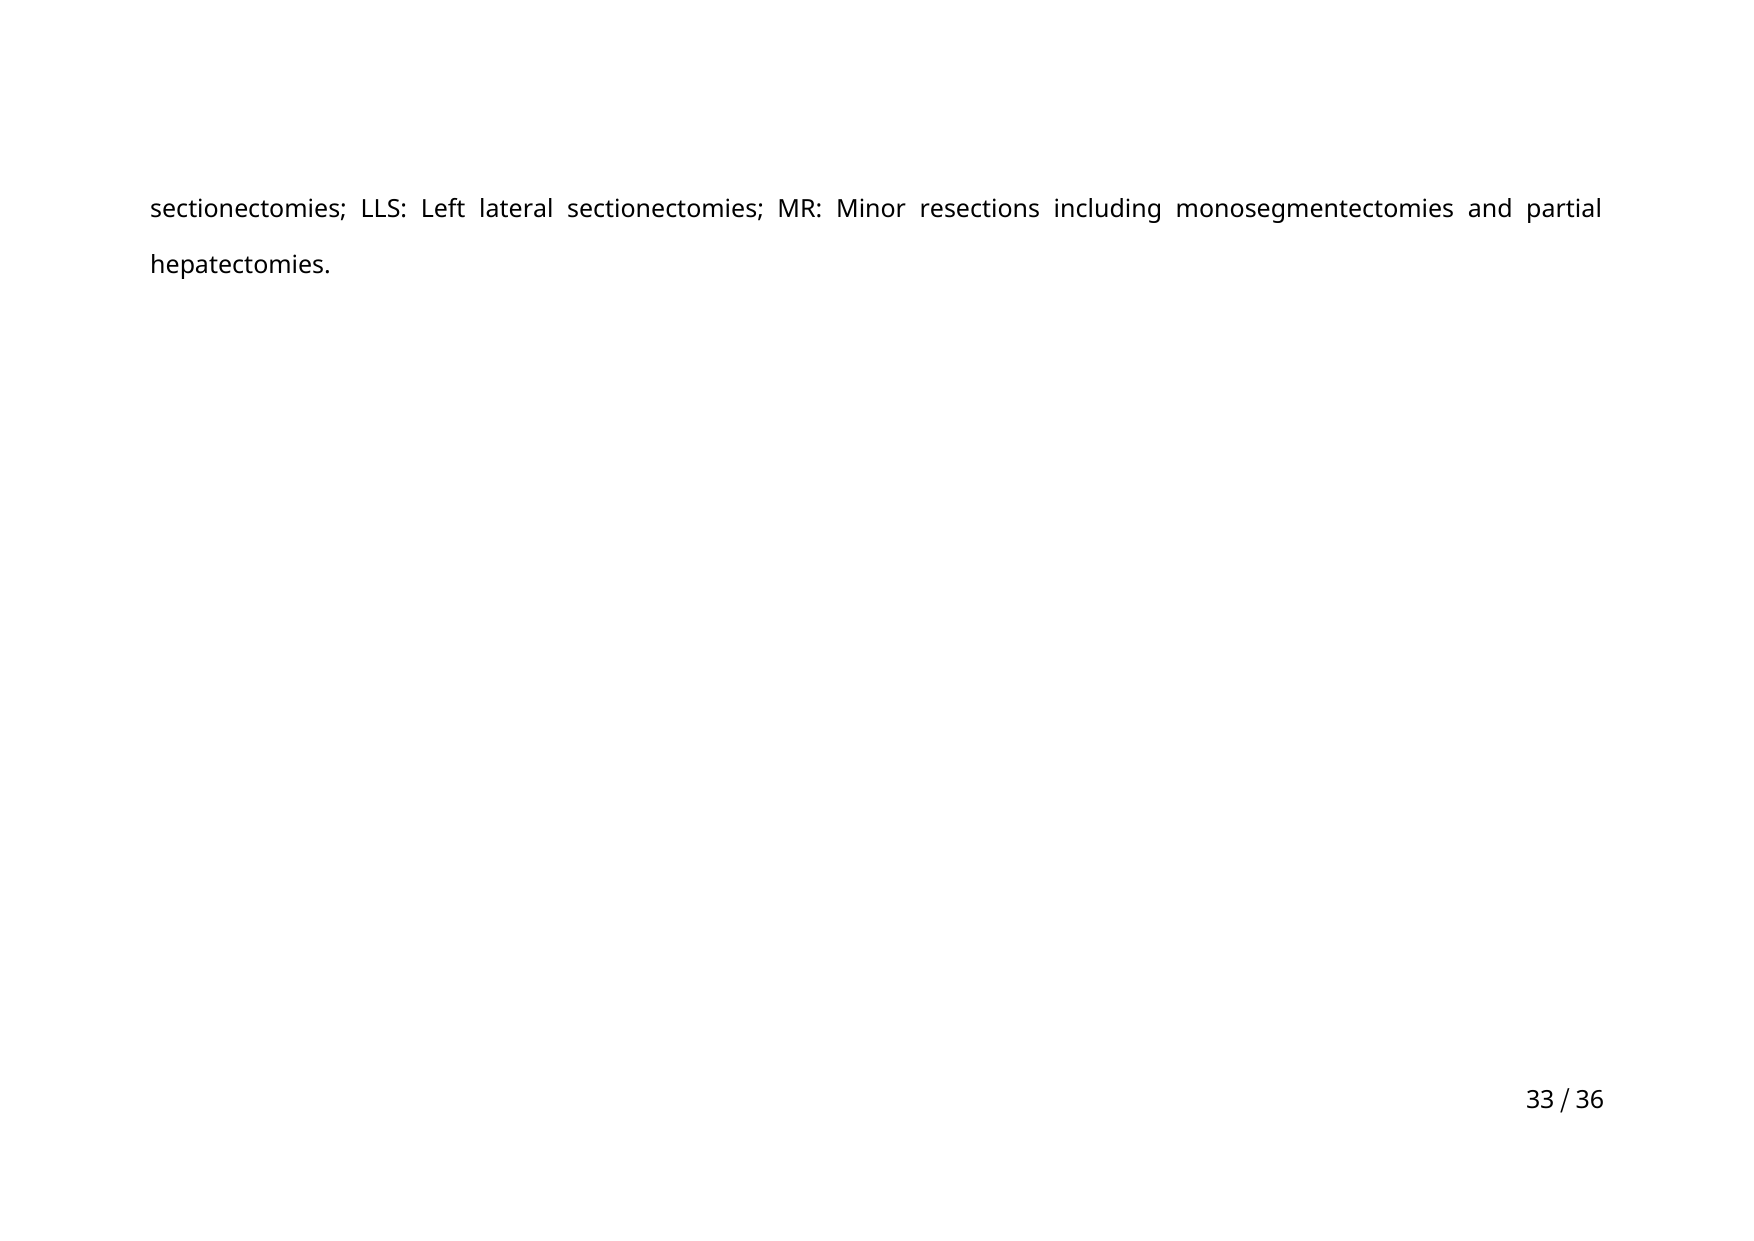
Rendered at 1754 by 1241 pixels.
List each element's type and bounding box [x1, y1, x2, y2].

text [150, 189, 1604, 283]
